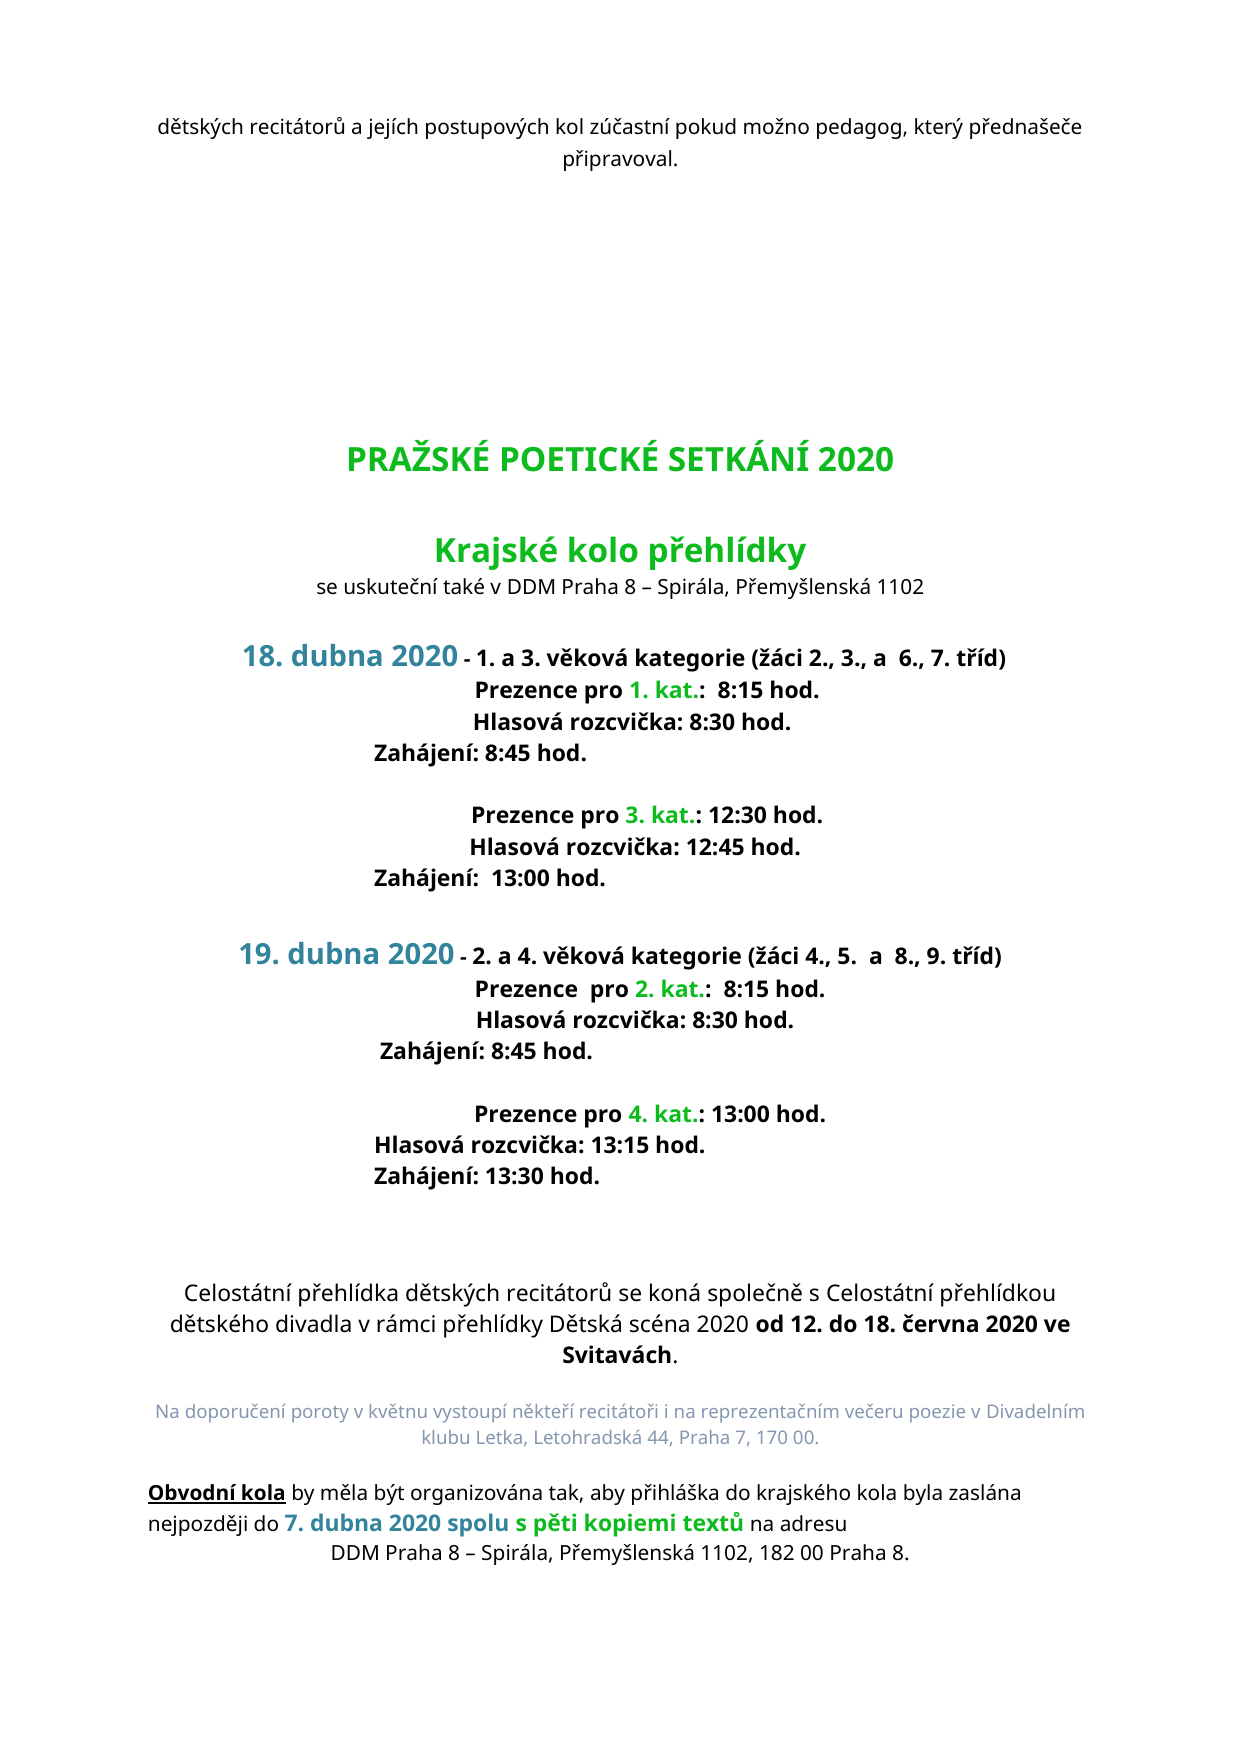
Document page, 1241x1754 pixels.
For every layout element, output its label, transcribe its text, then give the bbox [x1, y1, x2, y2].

text se uskuteční také v DDM Praha 8 – Spirála, Přemyšlenská 1102 [148, 572, 1093, 601]
text Hlasová rozcvička: 13:15 hod. [148, 1129, 1093, 1160]
text PRAŽSKÉ POETICKÉ SETKÁNÍ 2020 [148, 436, 1093, 481]
text Krajské kolo přehlídky [148, 527, 1093, 572]
text Celostátní přehlídka dětských recitátorů se koná společně s Celostátní přehlídkou dětského divadla v rámci přehlídky Dětská scéna 2020 od 12. do 18. června 2020 ve Svitavách. [148, 1277, 672, 1370]
text Na doporučení poroty v květnu vystoupí někteří recitátoři i na reprezentačním večeru poezie v Divadelním klubu Letka, Letohradská 44, Praha 7, 170 00. [148, 1399, 1093, 1450]
text 19. dubna 2020 - 4. věková kategorie (žáci 4., 5. a 8., 9. tříd) [148, 933, 1093, 973]
text Celostátní přehlídka dětských recitátorů se koná společně s Celostátní přehlídkou dětského divadla v rámci přehlídky Dětská scéna 2020 od 12. do 18. června 2020 ve Svitavách. [678, 1277, 1093, 1370]
text Prezence pro 2. kat.: 8:15 hod. [148, 973, 1093, 1004]
text 18. dubna 2020 - 3. věková kategorie (žáci 2., 3., a 6., 7. tříd) [148, 635, 1093, 674]
text Hlasová rozcvička: 12:45 hod. [148, 831, 1093, 862]
text Obvodní kola by měla být organizována tak, aby přihláška do krajského kola byla zaslána nejpozději do 7. dubna 2020 spolu s pěti kopiemi textů na adresu [148, 1478, 1093, 1538]
text Hlasová rozcvička: 8:30 hod. [148, 706, 1093, 737]
text DDM Praha 8 – Spirála, Přemyšlenská 1102, 182 00 Praha 8. [148, 1538, 1093, 1566]
text Zahájení: 13:00 hod. [148, 862, 1093, 893]
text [148, 112, 1093, 172]
text Prezence pro 3. kat.: 12:30 hod. [148, 799, 1093, 831]
text Hlasová rozcvička: 8:30 hod. [148, 1004, 1093, 1035]
text Zahájení: 8:45 hod. [148, 737, 1093, 768]
text Prezence pro 4. kat.: 13:00 hod. [148, 1098, 1093, 1129]
text Prezence pro 1. kat.: 8:15 hod. [148, 674, 1093, 706]
text Zahájení: 13:30 hod. [148, 1160, 1093, 1191]
text Zahájení: 8:45 hod. [148, 1035, 1093, 1066]
